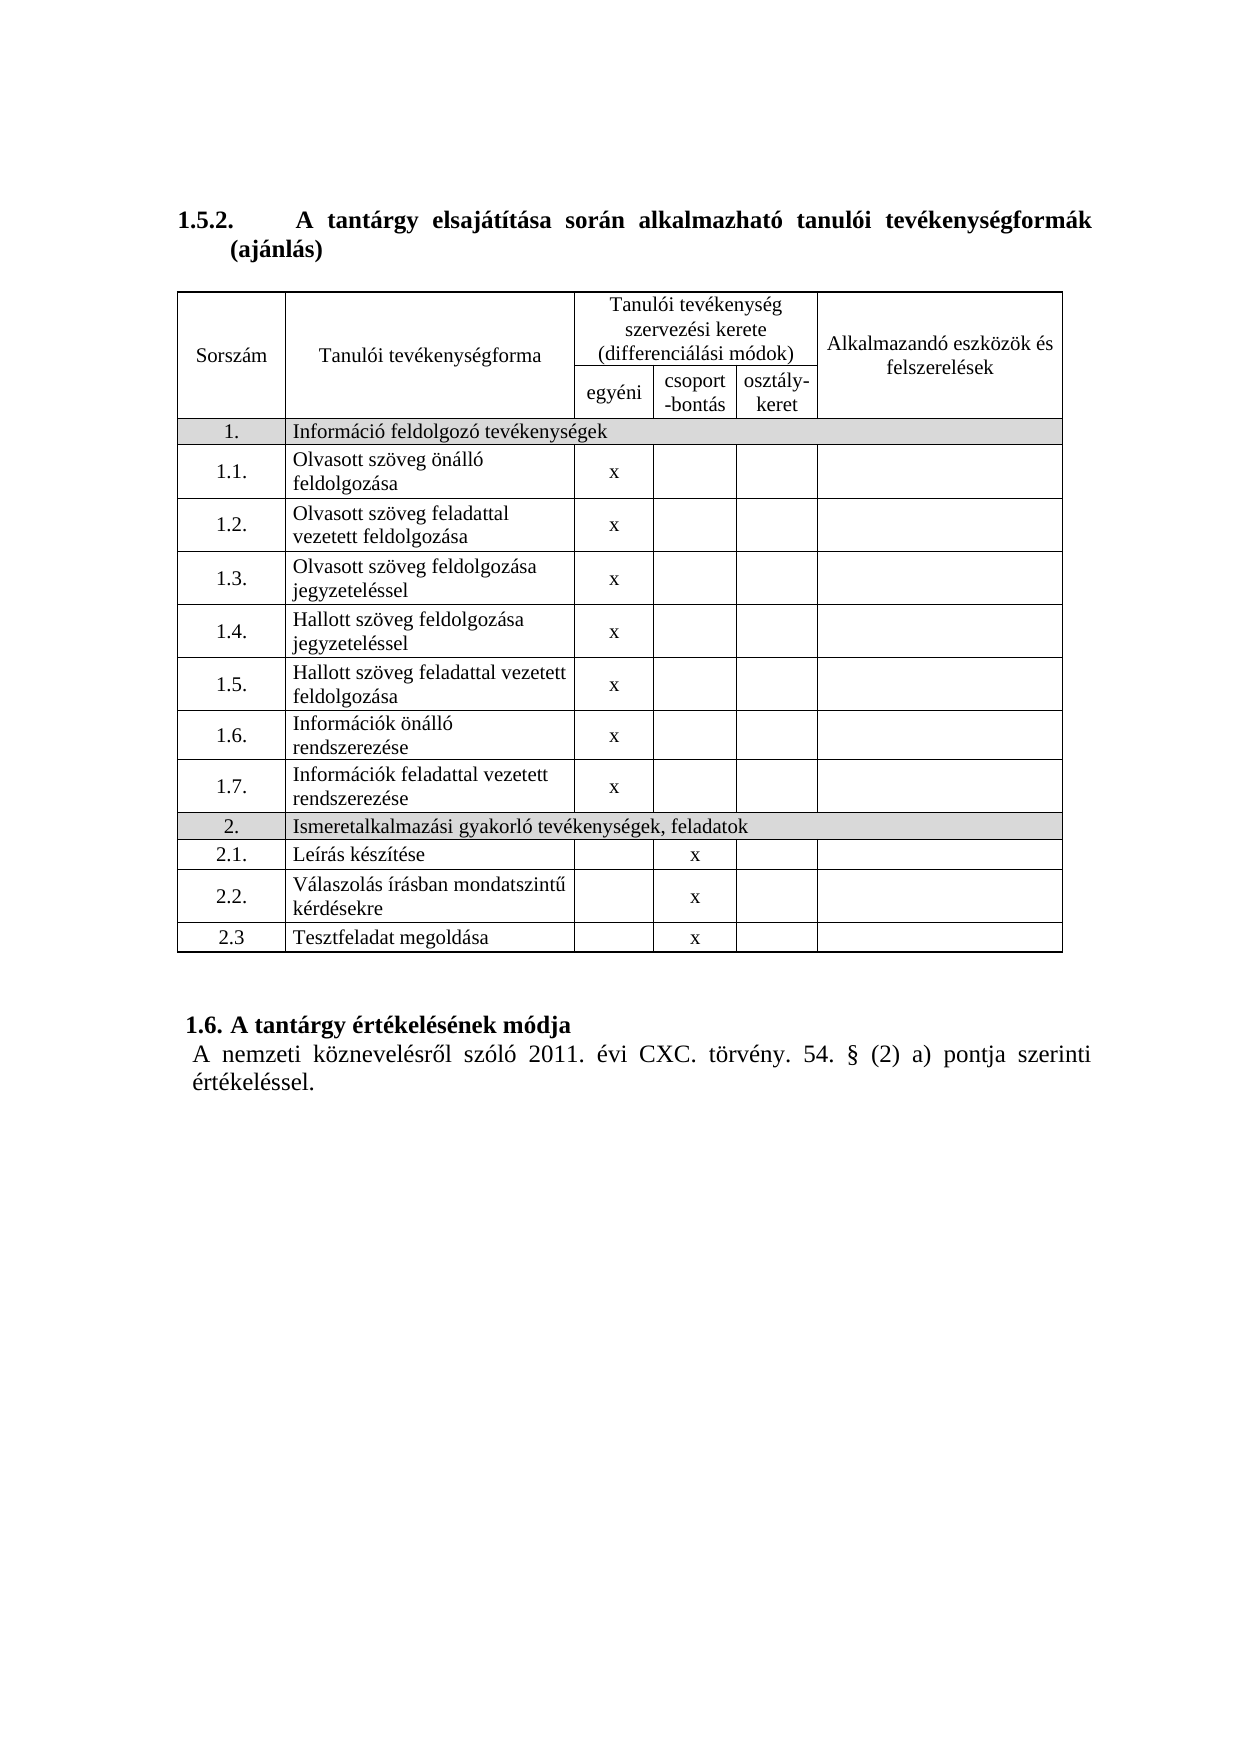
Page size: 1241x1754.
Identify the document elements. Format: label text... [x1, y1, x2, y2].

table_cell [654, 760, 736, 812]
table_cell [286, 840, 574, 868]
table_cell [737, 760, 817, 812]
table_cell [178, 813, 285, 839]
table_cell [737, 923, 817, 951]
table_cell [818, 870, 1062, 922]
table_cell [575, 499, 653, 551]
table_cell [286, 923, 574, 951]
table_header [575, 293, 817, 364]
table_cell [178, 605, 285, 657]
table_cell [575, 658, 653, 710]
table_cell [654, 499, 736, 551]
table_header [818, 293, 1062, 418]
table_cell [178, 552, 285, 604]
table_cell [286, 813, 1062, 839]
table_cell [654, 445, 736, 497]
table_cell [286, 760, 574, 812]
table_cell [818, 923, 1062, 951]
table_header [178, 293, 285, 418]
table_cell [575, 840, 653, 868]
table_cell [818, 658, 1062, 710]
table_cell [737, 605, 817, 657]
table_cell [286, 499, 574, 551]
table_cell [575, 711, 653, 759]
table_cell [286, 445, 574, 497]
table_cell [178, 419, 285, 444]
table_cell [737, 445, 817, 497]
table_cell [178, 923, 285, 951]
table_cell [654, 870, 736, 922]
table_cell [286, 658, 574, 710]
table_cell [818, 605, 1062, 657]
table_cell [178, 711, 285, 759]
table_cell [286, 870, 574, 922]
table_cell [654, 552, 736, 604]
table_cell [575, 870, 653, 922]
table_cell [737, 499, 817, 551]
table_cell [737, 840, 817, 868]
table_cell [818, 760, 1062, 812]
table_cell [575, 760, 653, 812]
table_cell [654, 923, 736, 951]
list A tantárgy értékelésének módja [185, 1010, 1093, 1039]
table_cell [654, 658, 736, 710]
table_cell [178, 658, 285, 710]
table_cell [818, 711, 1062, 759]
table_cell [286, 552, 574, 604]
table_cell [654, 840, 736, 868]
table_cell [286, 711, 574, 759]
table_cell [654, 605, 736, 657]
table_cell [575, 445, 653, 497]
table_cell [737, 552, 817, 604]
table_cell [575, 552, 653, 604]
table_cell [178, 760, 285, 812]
list A tantárgy elsajátítása során alkalmazható tanulói tevékenységformák (ajánlás) [177, 205, 1093, 263]
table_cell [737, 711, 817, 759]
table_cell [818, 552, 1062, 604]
text A nemzeti köznevelésről szóló 2011. évi CXC. törvény. 54. § (2) a) pontja szerinti értékeléssel. [192, 1039, 1093, 1096]
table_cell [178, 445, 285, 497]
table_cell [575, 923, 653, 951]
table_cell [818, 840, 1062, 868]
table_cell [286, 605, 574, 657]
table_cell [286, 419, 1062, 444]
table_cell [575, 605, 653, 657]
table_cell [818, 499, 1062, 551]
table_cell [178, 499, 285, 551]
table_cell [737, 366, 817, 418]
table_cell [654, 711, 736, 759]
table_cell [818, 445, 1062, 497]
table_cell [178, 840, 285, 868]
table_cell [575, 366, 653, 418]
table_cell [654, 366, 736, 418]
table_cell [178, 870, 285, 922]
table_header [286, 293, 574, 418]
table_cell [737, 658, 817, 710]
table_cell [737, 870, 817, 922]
